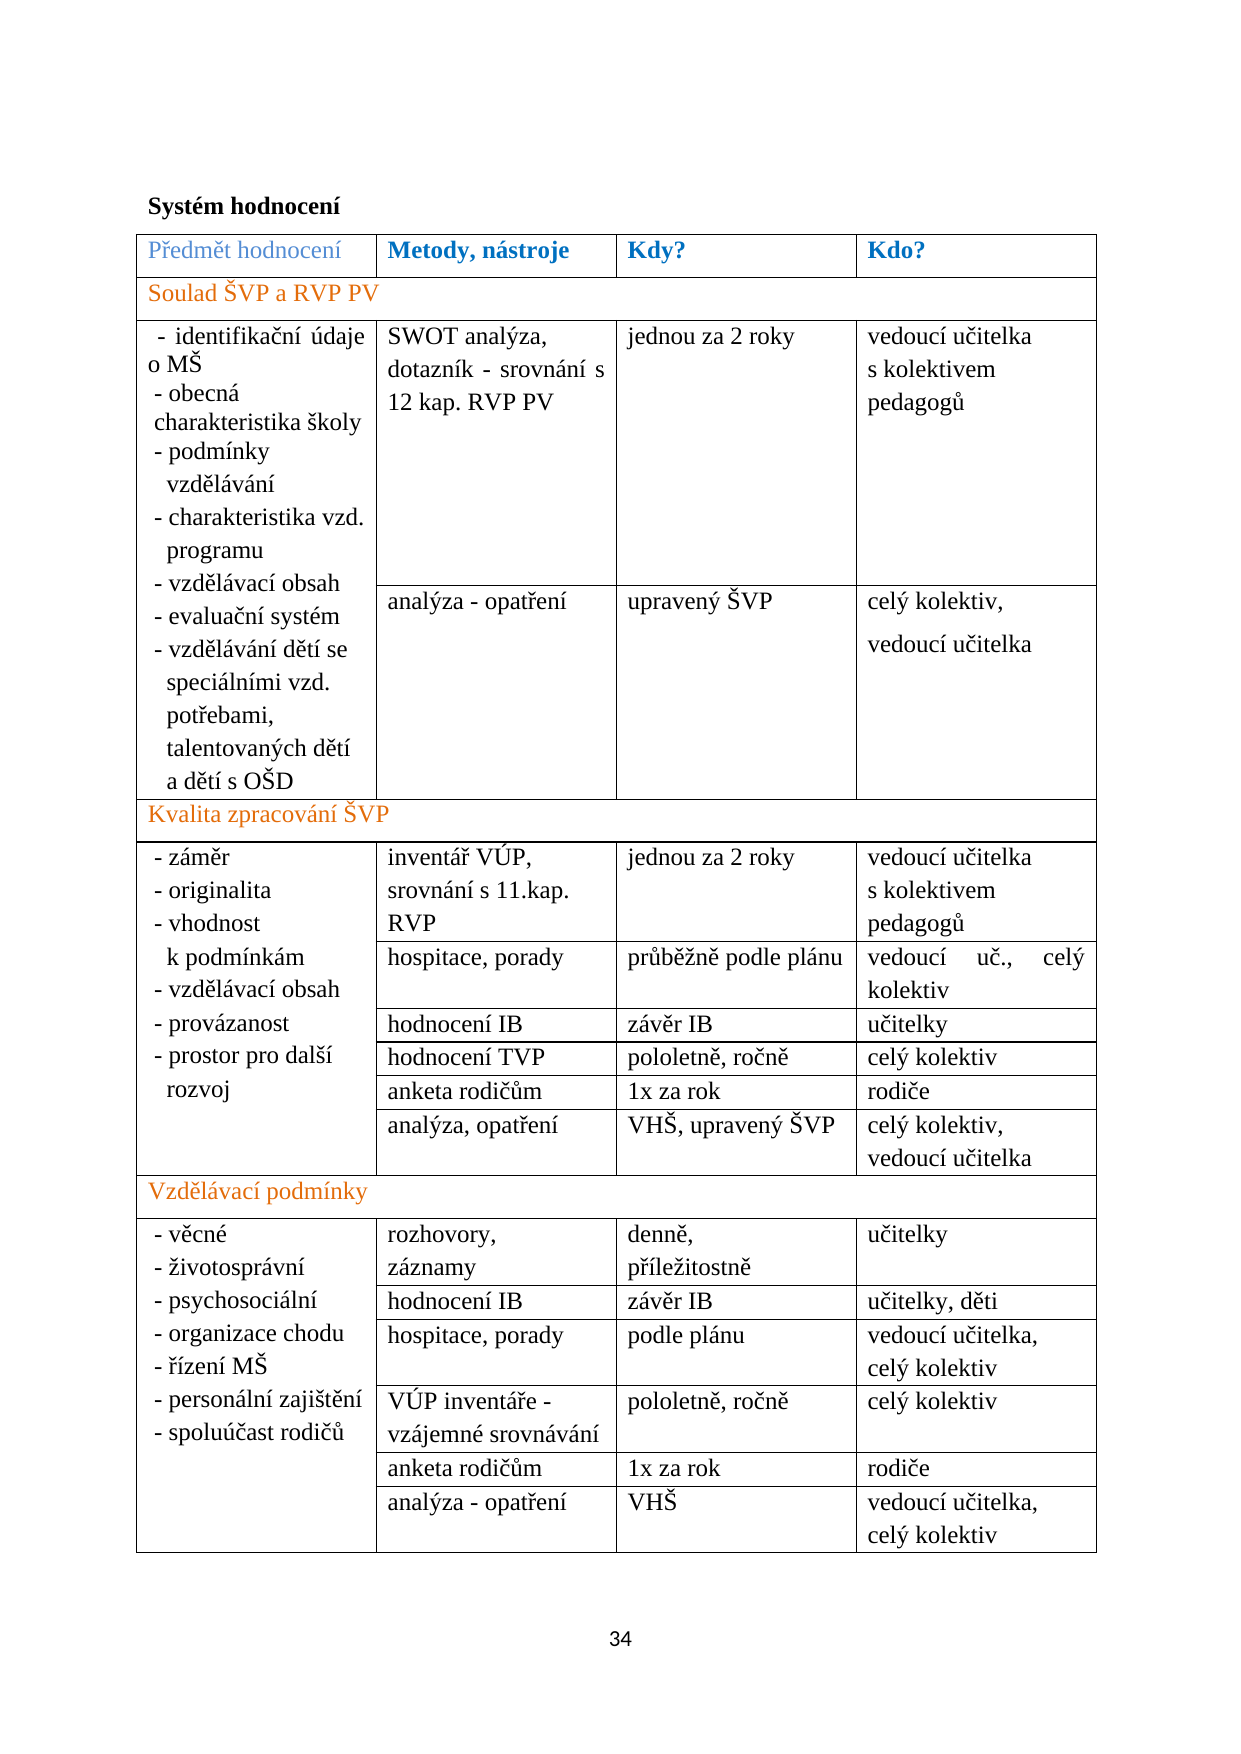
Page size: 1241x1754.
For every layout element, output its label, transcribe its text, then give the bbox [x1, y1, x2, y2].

table_cell rodiče [857, 1076, 1096, 1109]
table_cell vedoucí učitelka, celý kolektiv [857, 1487, 1096, 1552]
table_cell závěr IB [617, 1009, 856, 1041]
table_cell anketa rodičům [377, 1076, 616, 1109]
table_cell učitelky, děti [857, 1286, 1096, 1319]
table_header Metody, nástroje [377, 235, 616, 277]
table_cell učitelky [857, 1219, 1096, 1285]
table_cell vedoucí učitelka s kolektivem pedagogů [857, 843, 1096, 941]
table_cell anketa rodičům [377, 1453, 616, 1486]
table_cell analýza - opatření [377, 586, 616, 798]
table_cell - identifikační údaje o MŠ - obecná charakteristika školy - podmínky vzdělávání - charakteristika vzd. programu - vzdělávací obsah - evaluační systém - vzdělávání dětí se speciálními vzd. potřebami, talentovaných dětí a dětí s OŠD [137, 321, 376, 798]
table_cell analýza, opatření [377, 1110, 616, 1175]
table_cell denně, příležitostně [617, 1219, 856, 1285]
table_cell průběžně podle plánu [617, 942, 856, 1008]
text Systém hodnocení [148, 191, 1093, 219]
table_cell 1x za rok [617, 1076, 856, 1109]
table_cell učitelky [857, 1009, 1096, 1041]
table_cell VÚP inventáře - vzájemné srovnávání [377, 1386, 616, 1452]
table_cell celý kolektiv, vedoucí učitelka [857, 1110, 1096, 1175]
table_cell inventář VÚP, srovnání s 11.kap. RVP [377, 843, 616, 941]
table_cell celý kolektiv [857, 1043, 1096, 1075]
table_cell hodnocení IB [377, 1286, 616, 1319]
table_cell - záměr - originalita - vhodnost k podmínkám - vzdělávací obsah - provázanost - prostor pro další rozvoj [137, 843, 376, 1175]
table_header Předmět hodnocení [137, 235, 376, 277]
table_cell upravený ŠVP [617, 586, 856, 798]
table_cell celý kolektiv [857, 1386, 1096, 1452]
table_cell VHŠ [617, 1487, 856, 1552]
table_cell rozhovory, záznamy [377, 1219, 616, 1285]
table_cell hodnocení IB [377, 1009, 616, 1041]
table_cell vedoucí učitelka s kolektivem pedagogů [857, 321, 1096, 585]
table_cell SWOT analýza, dotazník - srovnání s 12 kap. RVP PV [377, 321, 616, 585]
table_cell - věcné - životosprávní - psychosociální - organizace chodu - řízení MŠ - personální zajištění - spoluúčast rodičů [137, 1219, 376, 1552]
table_cell Soulad ŠVP a RVP PV [137, 278, 1096, 320]
table_cell vedoucí uč., celý kolektiv [857, 942, 1096, 1008]
table_cell Vzdělávací podmínky [137, 1176, 1096, 1218]
table_cell jednou za 2 roky [617, 321, 856, 585]
table_cell 1x za rok [617, 1453, 856, 1486]
table_cell vedoucí učitelka, celý kolektiv [857, 1320, 1096, 1385]
table_cell hospitace, porady [377, 1320, 616, 1385]
table_cell hodnocení TVP [377, 1043, 616, 1075]
table_cell rodiče [857, 1453, 1096, 1486]
table_cell hospitace, porady [377, 942, 616, 1008]
table_cell VHŠ, upravený ŠVP [617, 1110, 856, 1175]
table_cell jednou za 2 roky [617, 843, 856, 941]
table_header Kdy? [617, 235, 856, 277]
table_cell závěr IB [617, 1286, 856, 1319]
table_header Kdo? [857, 235, 1096, 277]
table_cell analýza - opatření [377, 1487, 616, 1552]
table_cell pololetně, ročně [617, 1043, 856, 1075]
table_cell pololetně, ročně [617, 1386, 856, 1452]
table_cell celý kolektiv, vedoucí učitelka [857, 586, 1096, 798]
table_cell Kvalita zpracování ŠVP [137, 800, 1096, 841]
table_cell podle plánu [617, 1320, 856, 1385]
